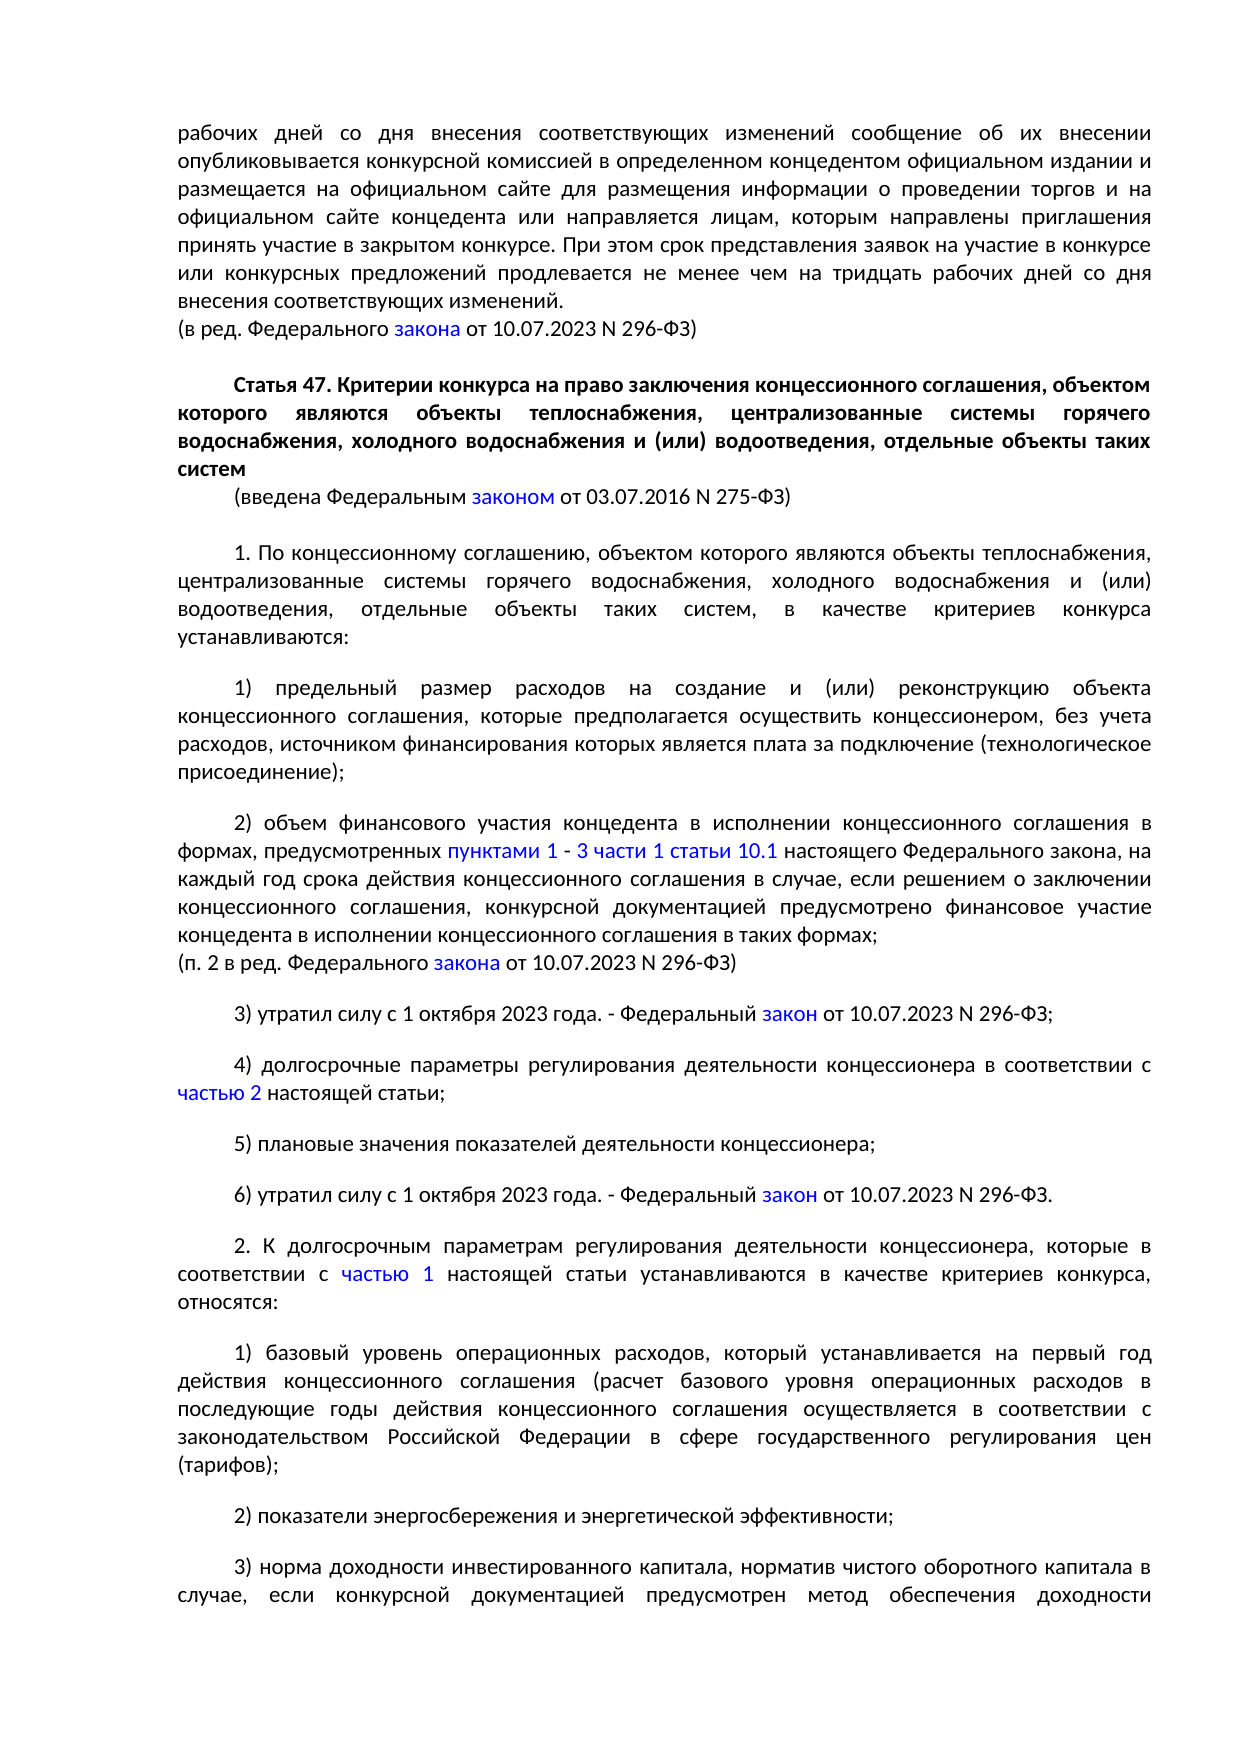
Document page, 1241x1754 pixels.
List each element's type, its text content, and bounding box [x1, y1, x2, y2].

text 4) долгосрочные параметры регулирования деятельности концессионера в соответствии с частью 2 настоящей статьи; [177, 1050, 1152, 1106]
text 5) плановые значения показателей деятельности концессионера; [177, 1129, 1152, 1157]
text 6) утратил силу с 1 октября 2023 года. - Федеральный закон от 10.07.2023 N 296-ФЗ. [177, 1180, 1152, 1208]
text 1. По концессионному соглашению, объектом которого являются объекты теплоснабжения, централизованные системы горячего водоснабжения, холодного водоснабжения и (или) водоотведения, отдельные объекты таких систем, в качестве критериев конкурса устанавливаются: [177, 538, 1152, 651]
text 2. К долгосрочным параметрам регулирования деятельности концессионера, которые в соответствии с частью 1 настоящей статьи устанавливаются в качестве критериев конкурса, относятся: [177, 1231, 1152, 1315]
text (введена Федеральным законом от 03.07.2016 N 275-ФЗ) [177, 482, 1152, 510]
text (в ред. Федерального закона от 10.07.2023 N 296-ФЗ) [177, 314, 1152, 342]
text 1) предельный размер расходов на создание и (или) реконструкцию объекта концессионного соглашения, которые предполагается осуществить концессионером, без учета расходов, источником финансирования которых является плата за подключение (технологическое присоединение); [177, 673, 1152, 786]
text (п. 2 в ред. Федерального закона от 10.07.2023 N 296-ФЗ) [177, 948, 1152, 977]
text 2) объем финансового участия концедента в исполнении концессионного соглашения в формах, предусмотренных пунктами 1 - 3 части 1 статьи 10.1 настоящего Федерального закона, на каждый год срока действия концессионного соглашения в случае, если решением о заключении концессионного соглашения, конкурсной документацией предусмотрено финансовое участие концедента в исполнении концессионного соглашения в таких формах; [177, 808, 1152, 948]
text 1) базовый уровень операционных расходов, который устанавливается на первый год действия концессионного соглашения (расчет базового уровня операционных расходов в последующие годы действия концессионного соглашения осуществляется в соответствии с законодательством Российской Федерации в сфере государственного регулирования цен (тарифов); [177, 1338, 1152, 1478]
text 3) утратил силу с 1 октября 2023 года. - Федеральный закон от 10.07.2023 N 296-ФЗ; [177, 999, 1152, 1027]
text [177, 118, 1152, 314]
text 2) показатели энергосбережения и энергетической эффективности; [177, 1501, 1152, 1529]
title Статья 47. Критерии конкурса на право заключения концессионного соглашения, объектом которого являются объекты теплоснабжения, централизованные системы горячего водоснабжения, холодного водоснабжения и (или) водоотведения, отдельные объекты таких систем [177, 370, 1152, 482]
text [177, 1552, 1152, 1608]
